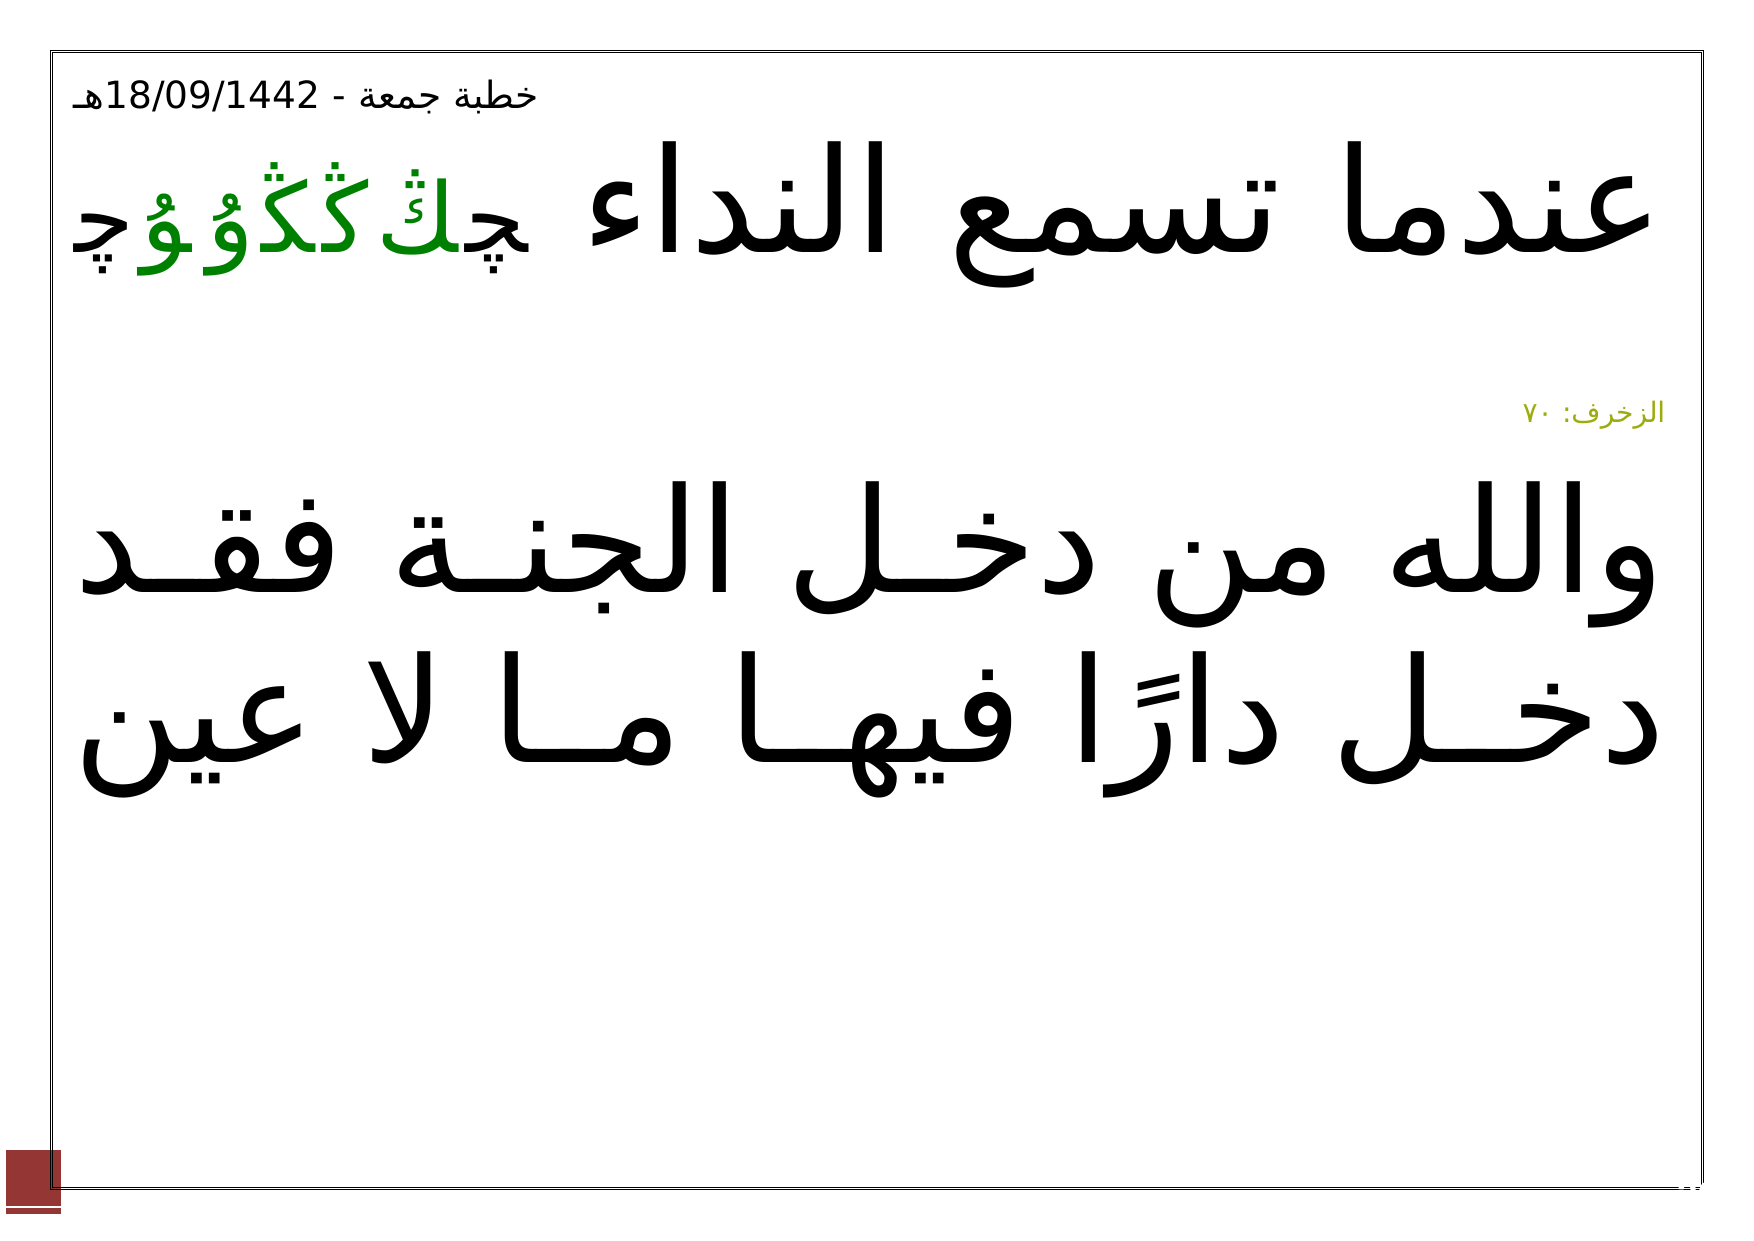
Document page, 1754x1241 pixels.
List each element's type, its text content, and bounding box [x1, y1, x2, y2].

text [74, 117, 1665, 457]
text والله من دخل الجنة فقد دخل دارًا فيها ما لا عين رأت، ولا أذن سمعت ولا خطر على قلب بشر. [74, 457, 1665, 797]
